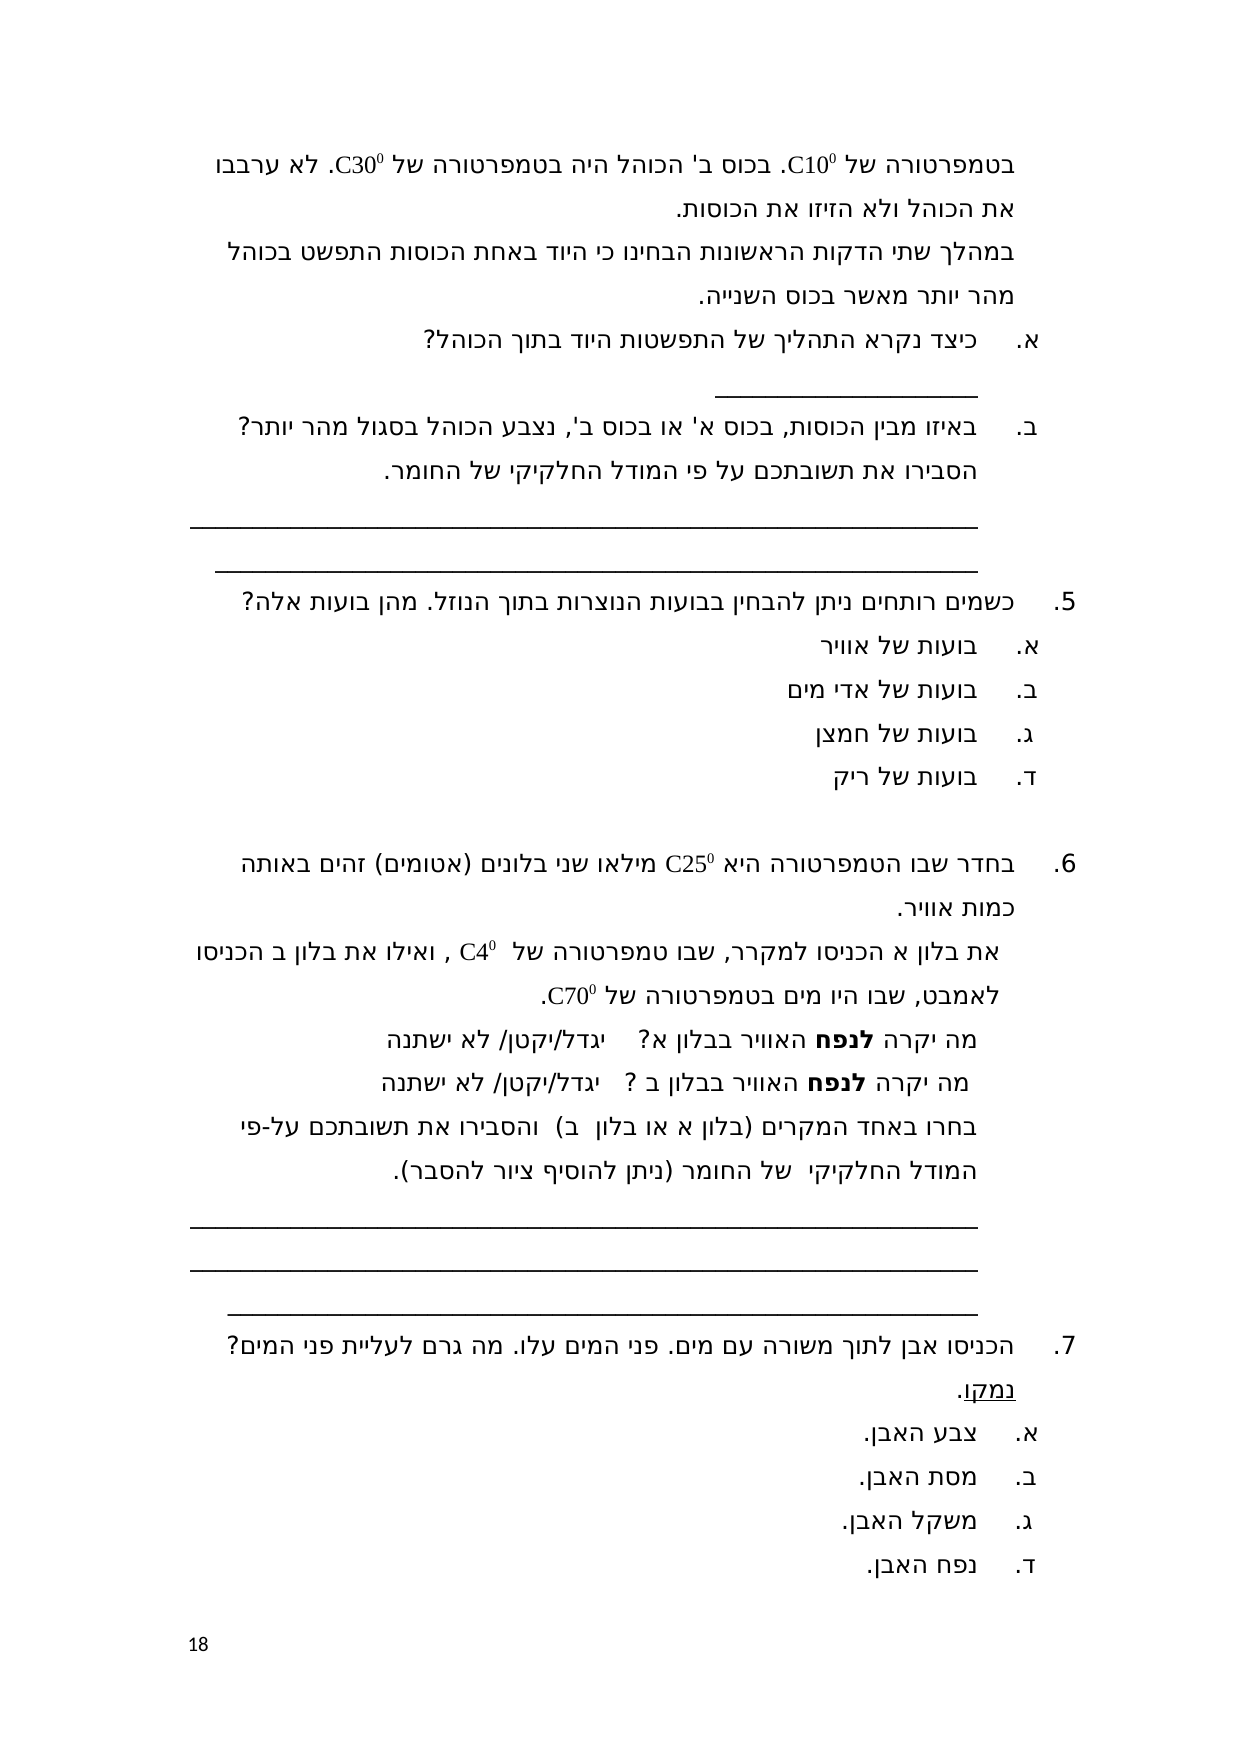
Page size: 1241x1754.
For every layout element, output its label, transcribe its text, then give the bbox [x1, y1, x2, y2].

list בועות של ריק [187, 763, 1015, 792]
list בועות של חמצן [187, 719, 1015, 748]
text מה יקרה לנפח האוויר בבלון א? יגדל/יקטן/ לא ישתנה מה יקרה לנפח האוויר בבלון ב ? יגדל/יקטן/ לא ישתנה [187, 1025, 978, 1098]
list בחרו באחד המקרים (בלון א או בלון ב) והסבירו את תשובתכם על-פי המודל החלקיקי של החומר (ניתן להוסיף ציור להסבר). __________________________________________________________________________________________________________________________________________________________________________________________ [187, 1112, 978, 1316]
list בועות של אוויר [187, 631, 1015, 661]
text את בלון א הכניסו למקרר, שבו טמפרטורה של C40 , ואילו את בלון ב הכניסו לאמבט, שבו היו מים בטמפרטורה של C700. [187, 937, 1000, 1010]
list כשמים רותחים ניתן להבחין בבועות הנוצרות בתוך הנוזל. מהן בועות אלה? [187, 588, 1053, 617]
list מסת האבן. [187, 1462, 1053, 1491]
list הכניסו אבן לתוך משורה עם מים. פני המים עלו. מה גרם לעליית פני המים? נמקו. [187, 1331, 1053, 1404]
list משקל האבן. [187, 1506, 1053, 1535]
list בחדר שבו הטמפרטורה היא C250 מילאו שני בלונים (אטומים) זהים באותה כמות אוויר. [187, 849, 1053, 922]
list צבע האבן. [187, 1418, 1053, 1448]
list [187, 150, 1053, 311]
list באיזו מבין הכוסות, בכוס א' או בכוס ב', נצבע הכוהל בסגול מהר יותר? הסבירו את תשובתכם על פי המודל החלקיקי של החומר. [187, 413, 1015, 486]
list ____________________________________________________________________________________________________________________________ [187, 500, 978, 573]
list נפח האבן. [187, 1550, 1053, 1579]
list בועות של אדי מים [187, 675, 1015, 704]
list כיצד נקרא התהליך של התפשטות היוד בתוך הכוהל? _____________________ [187, 325, 1015, 398]
